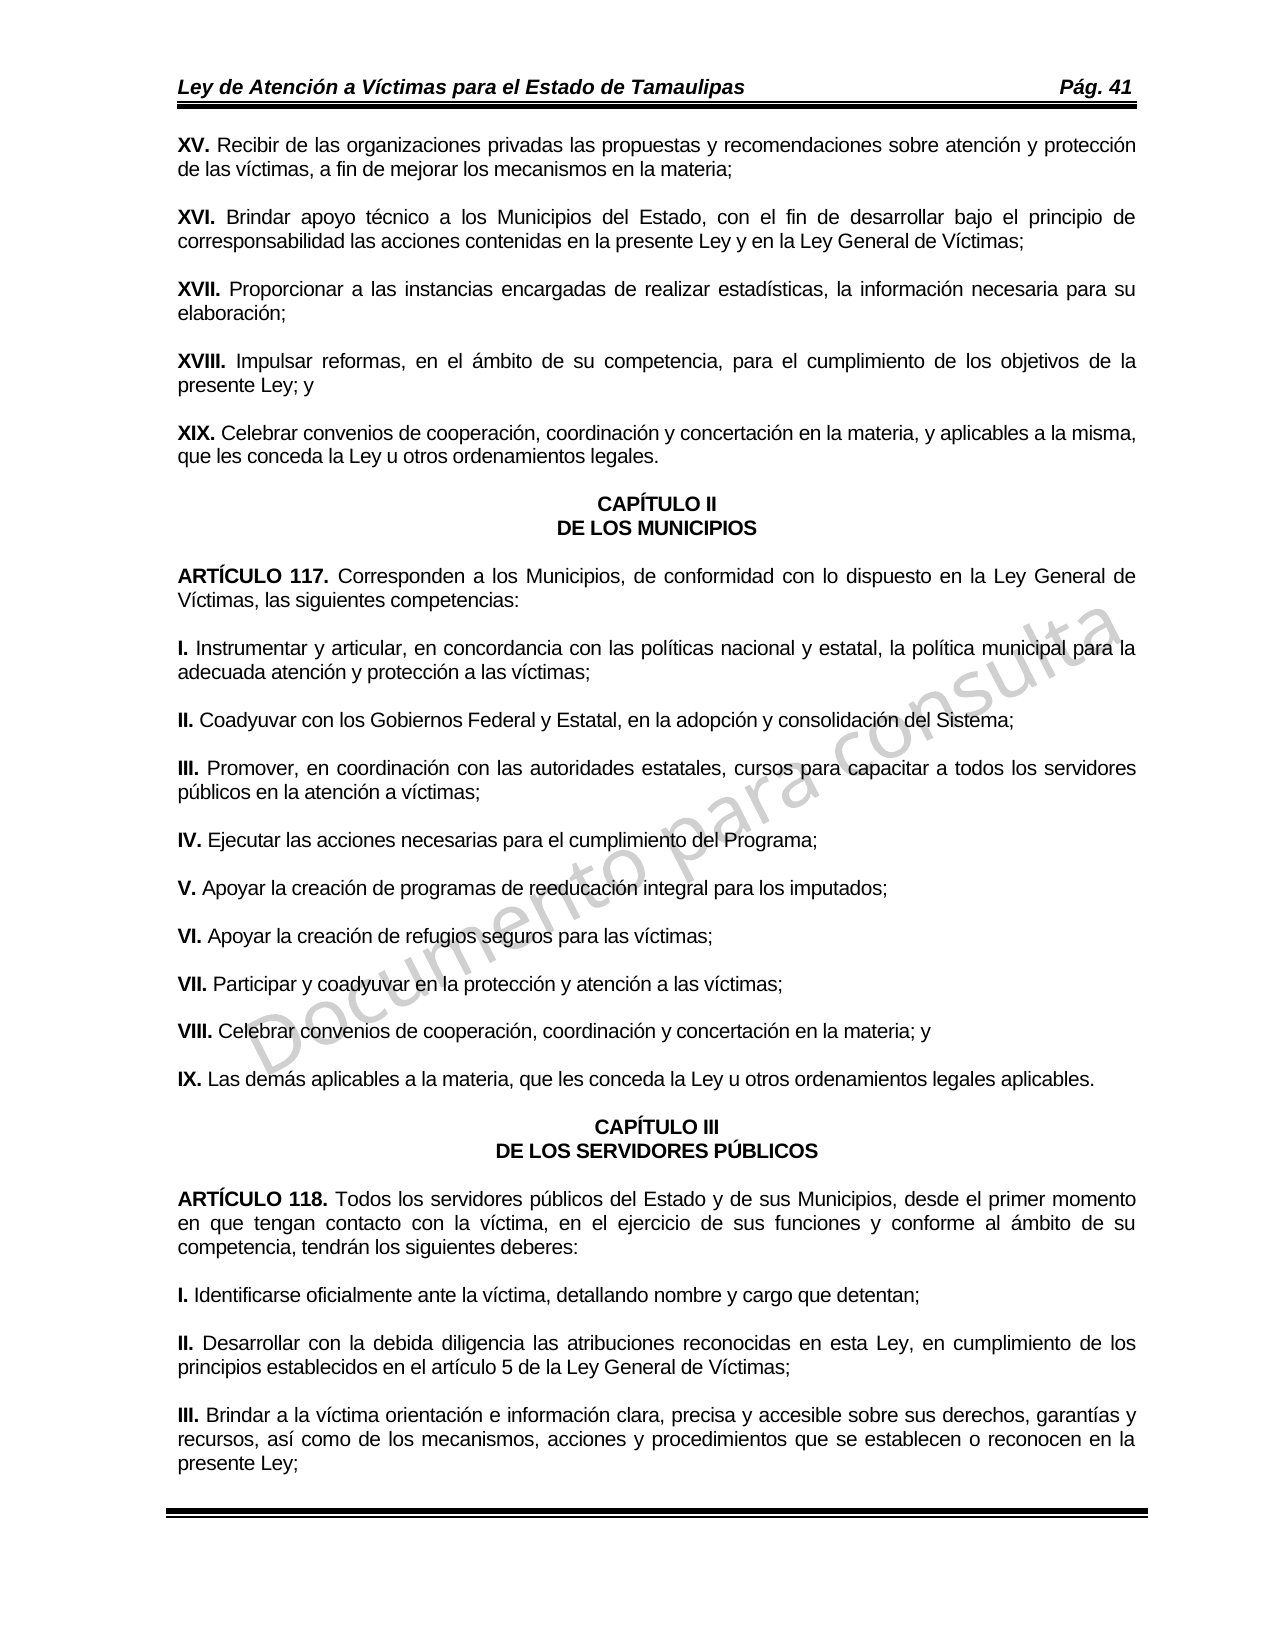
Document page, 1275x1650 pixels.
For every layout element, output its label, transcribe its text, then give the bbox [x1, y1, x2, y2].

text V. Apoyar la creación de programas de reeducación integral para los imputados; [177, 876, 1137, 899]
text IX. Las demás aplicables a la materia, que les conceda la Ley u otros ordenamientos legales aplicables. [177, 1067, 1137, 1091]
text XVIII. Impulsar reformas, en el ámbito de su competencia, para el cumplimiento de los objetivos de la presente Ley; y [177, 348, 1137, 396]
text VII. Participar y coadyuvar en la protección y atención a las víctimas; [177, 971, 1137, 995]
text III. Brindar a la víctima orientación e información clara, precisa y accesible sobre sus derechos, garantías y recursos, así como de los mecanismos, acciones y procedimientos que se establecen o reconocen en la presente Ley; [177, 1403, 1137, 1474]
text CAPÍTULO II [177, 492, 1137, 516]
text I. Instrumentar y articular, en concordancia con las políticas nacional y estatal, la política municipal para la adecuada atención y protección a las víctimas; [177, 636, 1137, 684]
text ARTÍCULO 117. Corresponden a los Municipios, de conformidad con lo dispuesto en la Ley General de Víctimas, las siguientes competencias: [177, 564, 1137, 612]
text ARTÍCULO 118. Todos los servidores públicos del Estado y de sus Municipios, desde el primer momento en que tengan contacto con la víctima, en el ejercicio de sus funciones y conforme al ámbito de su competencia, tendrán los siguientes deberes: [177, 1187, 1137, 1259]
text XVII. Proporcionar a las instancias encargadas de realizar estadísticas, la información necesaria para su elaboración; [177, 277, 1137, 324]
text VIII. Celebrar convenios de cooperación, coordinación y concertación en la materia; y [177, 1019, 1137, 1043]
text DE LOS SERVIDORES PÚBLICOS [177, 1139, 1137, 1163]
text VI. Apoyar la creación de refugios seguros para las víctimas; [177, 923, 1137, 947]
text I. Identificarse oficialmente ante la víctima, detallando nombre y cargo que detentan; [177, 1283, 1137, 1307]
text II. Desarrollar con la debida diligencia las atribuciones reconocidas en esta Ley, en cumplimiento de los principios establecidos en el artículo 5 de la Ley General de Víctimas; [177, 1331, 1137, 1379]
text II. Coadyuvar con los Gobiernos Federal y Estatal, en la adopción y consolidación del Sistema; [177, 708, 1137, 732]
text DE LOS MUNICIPIOS [177, 516, 1137, 540]
text XVI. Brindar apoyo técnico a los Municipios del Estado, con el fin de desarrollar bajo el principio de corresponsabilidad las acciones contenidas en la presente Ley y en la Ley General de Víctimas; [177, 205, 1137, 253]
text CAPÍTULO III [177, 1115, 1137, 1139]
text III. Promover, en coordinación con las autoridades estatales, cursos para capacitar a todos los servidores públicos en la atención a víctimas; [177, 756, 1137, 804]
text IV. Ejecutar las acciones necesarias para el cumplimiento del Programa; [177, 828, 1137, 852]
text XV. Recibir de las organizaciones privadas las propuestas y recomendaciones sobre atención y protección de las víctimas, a fin de mejorar los mecanismos en la materia; [177, 133, 1137, 181]
text XIX. Celebrar convenios de cooperación, coordinación y concertación en la materia, y aplicables a la misma, que les conceda la Ley u otros ordenamientos legales. [177, 420, 1137, 468]
